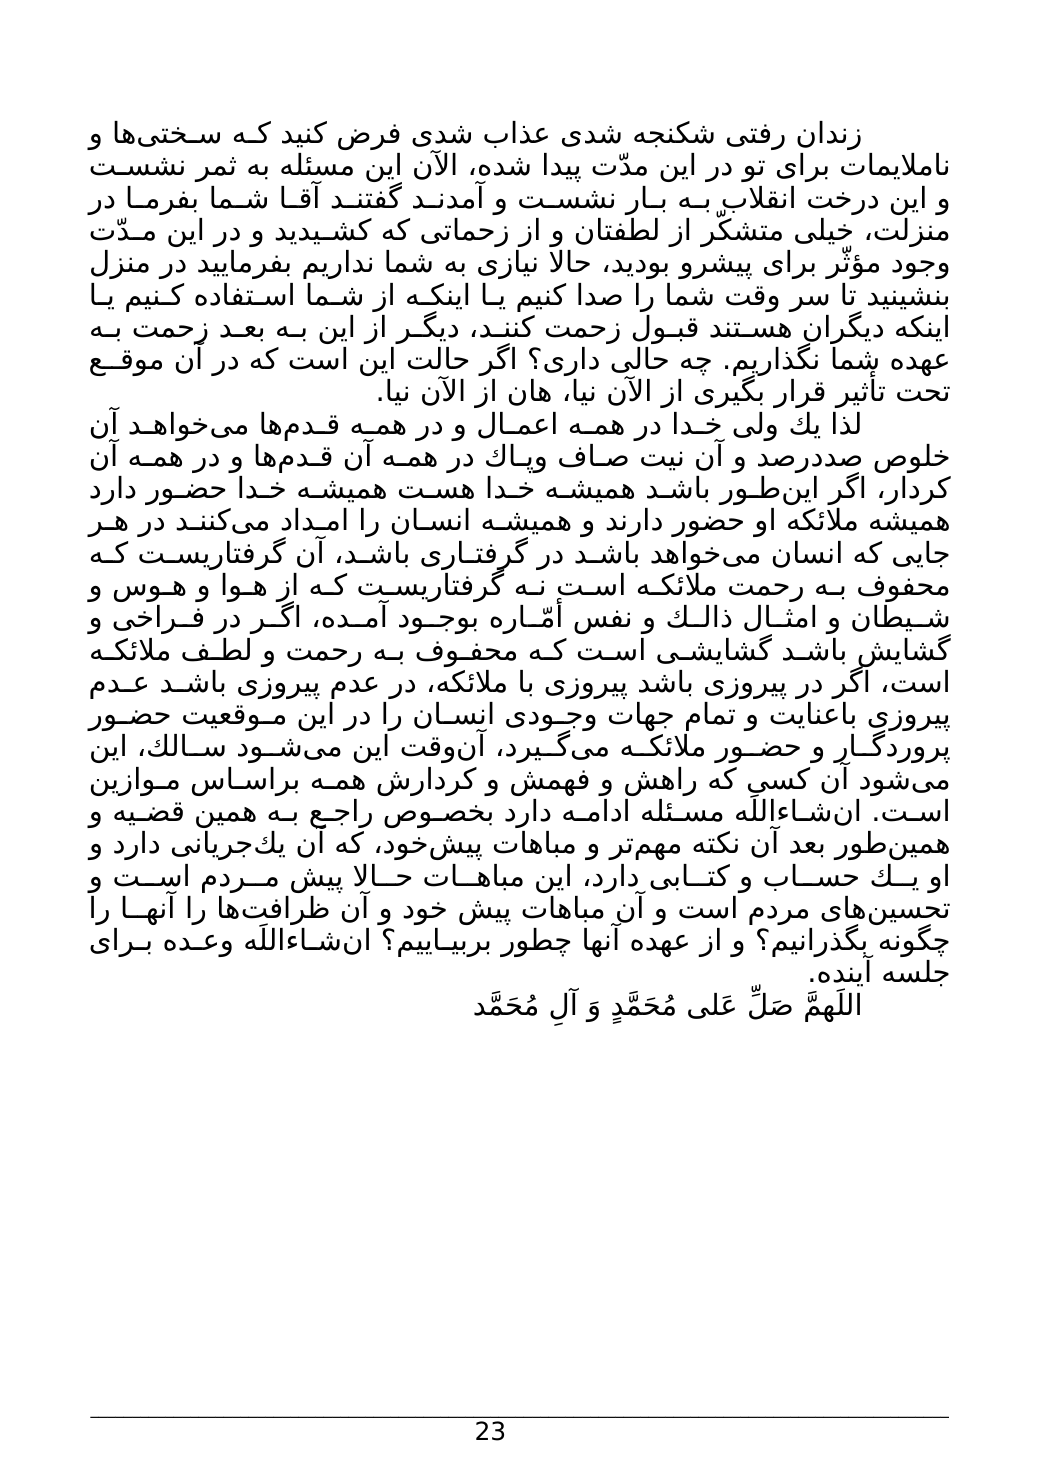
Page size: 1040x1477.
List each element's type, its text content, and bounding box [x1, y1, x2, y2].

text زندان رفتی شكنجه شدی عذاب شدی فرض كنید كه سختی‌ها و ناملایمات برای تو در این مدّت پیدا شده، الآن این مسئله به ثمر نشست و این درخت انقلاب به بار نشست و آمدند گفتند آقا شما بفرما در منزلت، خیلی متشكّر از لطفتان و از زحماتی كه كشیدید و در این مدّت وجود مؤثّر برای پیشرو بودید، حالا نیازی به شما نداریم بفرمایید در منزل بنشینید تا سر وقت شما را صدا كنیم یا اینكه از شما استفاده كنیم یا اینكه دیگران هستند قبول زحمت كنند، دیگر از این به بعد زحمت به عهده شما نگذاریم. چه حالی داری؟ اگر حالت این است كه در آن موقع تحت تأثیر قرار بگیری از الآن نیا، هان از الآن نیا. [89, 118, 951, 409]
text لذا یك ولی خدا در همه اعمال و در همه قدم‌ها می‌خواهد آن خلوص صددرصد و آن نیت صاف وپاك در همه آن قدم‌ها و در همه آن كردار، اگر این‌طور باشد همیشه خدا هست همیشه خدا حضور دارد همیشه ملائكه او حضور دارند و همیشه انسان را امداد می‌كنند در هر جایی كه انسان می‌خواهد باشد در گرفتاری باشد، آن گرفتاریست كه محفوف به رحمت ملائكه است نه گرفتاریست كه از هوا و هوس و شیطان و امثال ذالك و نفس أمّاره بوجود آمده، اگر در فراخی و گشایش باشد گشایشی است كه محفوف به رحمت و لطف ملائكه است، اگر در پیروزی باشد پیروزی با ملائكه، در عدم پیروزی باشد عدم پیروزی باعنایت و تمام جهات وجودی انسان را در این موقعیت حضور پروردگار و حضور ملائكه می‌گیرد، آن‌وقت این می‌شود سالك، این می‌شود آن كسی كه راهش و فهمش و كردارش همه براساس موازین است. ان‌شاءاللَه مسئله ادامه دارد بخصوص راجع به همین قضیه و همین‌طور بعد آن نكته مهم‌تر و مباهات پیش‌خود، كه آن یك‌جریانی دارد و او یك حساب و كتابی دارد، این مباهات حالا پیش مردم است و تحسین‌های مردم است و آن مباهات پیش خود و آن ظرافت‌ها را آنها را چگونه بگذرانیم؟ و از عهده آنها چطور بربیاییم؟ ان‌شاءاللَه وعده برای جلسه آینده. [89, 409, 951, 990]
text اللَهمَّ صَلِّ عَلی مُحَمَّدٍ وَ آلِ مُحَمَّد [89, 990, 951, 1022]
